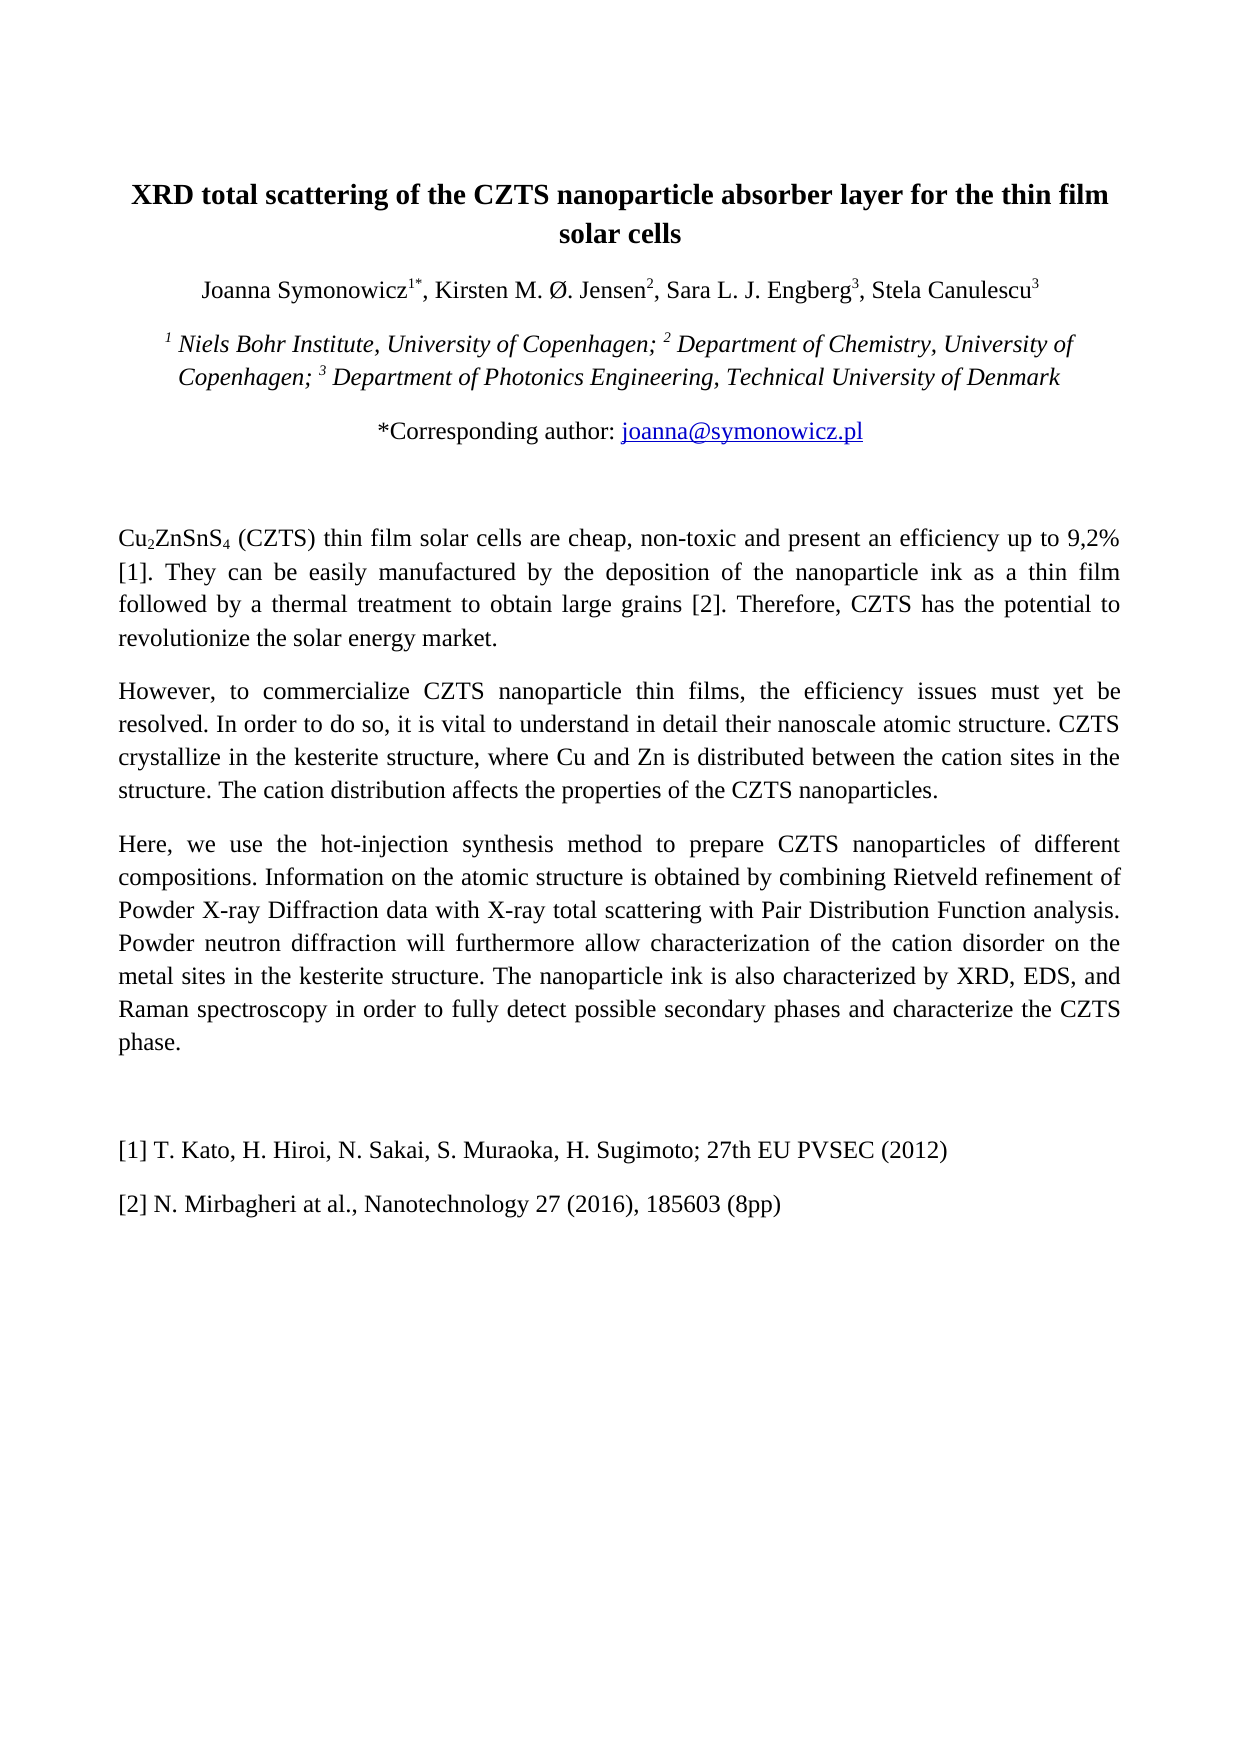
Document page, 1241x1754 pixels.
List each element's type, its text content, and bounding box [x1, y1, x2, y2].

text XRD total scattering of the CZTS nanoparticle absorber layer for the thin film solar cells [118, 177, 1122, 249]
text Here, we use the hot-injection synthesis method to prepare CZTS nanoparticles of different compositions. Information on the atomic structure is obtained by combining Rietveld refinement of Powder X-ray Diffraction data with X-ray total scattering with Pair Distribution Function analysis. Powder neutron diffraction will furthermore allow characterization of the cation disorder on the metal sites in the kesterite structure. The nanoparticle ink is also characterized by XRD, EDS, and Raman spectroscopy in order to fully detect possible secondary phases and characterize the CZTS phase. [118, 829, 1122, 1056]
text [2] N. Mirbagheri at al., Nanotechnology 27 (2016), 185603 (8pp) [118, 1189, 1122, 1218]
text *Corresponding author: joanna@symonowicz.pl [118, 416, 1122, 444]
text Cu2ZnSnS4 (CZTS) thin film solar cells are cheap, non-toxic and present an efficiency up to 9,2% [1]. They can be easily manufactured by the deposition of the nanoparticle ink as a thin film followed by a thermal treatment to obtain large grains [2]. Therefore, CZTS has the potential to revolutionize the solar energy market. [118, 523, 1122, 651]
text However, to commercialize CZTS nanoparticle thin films, the efficiency issues must yet be resolved. In order to do so, it is vital to understand in detail their nanoscale atomic structure. CZTS crystallize in the kesterite structure, where Cu and Zn is distributed between the cation sites in the structure. The cation distribution affects the properties of the CZTS nanoparticles. [118, 676, 1122, 804]
text [1] T. Kato, H. Hiroi, N. Sakai, S. Muraoka, H. Sugimoto; 27th EU PVSEC (2012) [118, 1135, 1122, 1164]
text 1 Niels Bohr Institute, University of Copenhagen; 2 Department of Chemistry, University of Copenhagen; 3 Department of Photonics Engineering, Technical University of Denmark [118, 329, 1122, 391]
text Joanna Symonowicz1*, Kirsten M. Ø. Jensen2, Sara L. J. Engberg3, Stela Canulescu3 [118, 275, 1122, 304]
